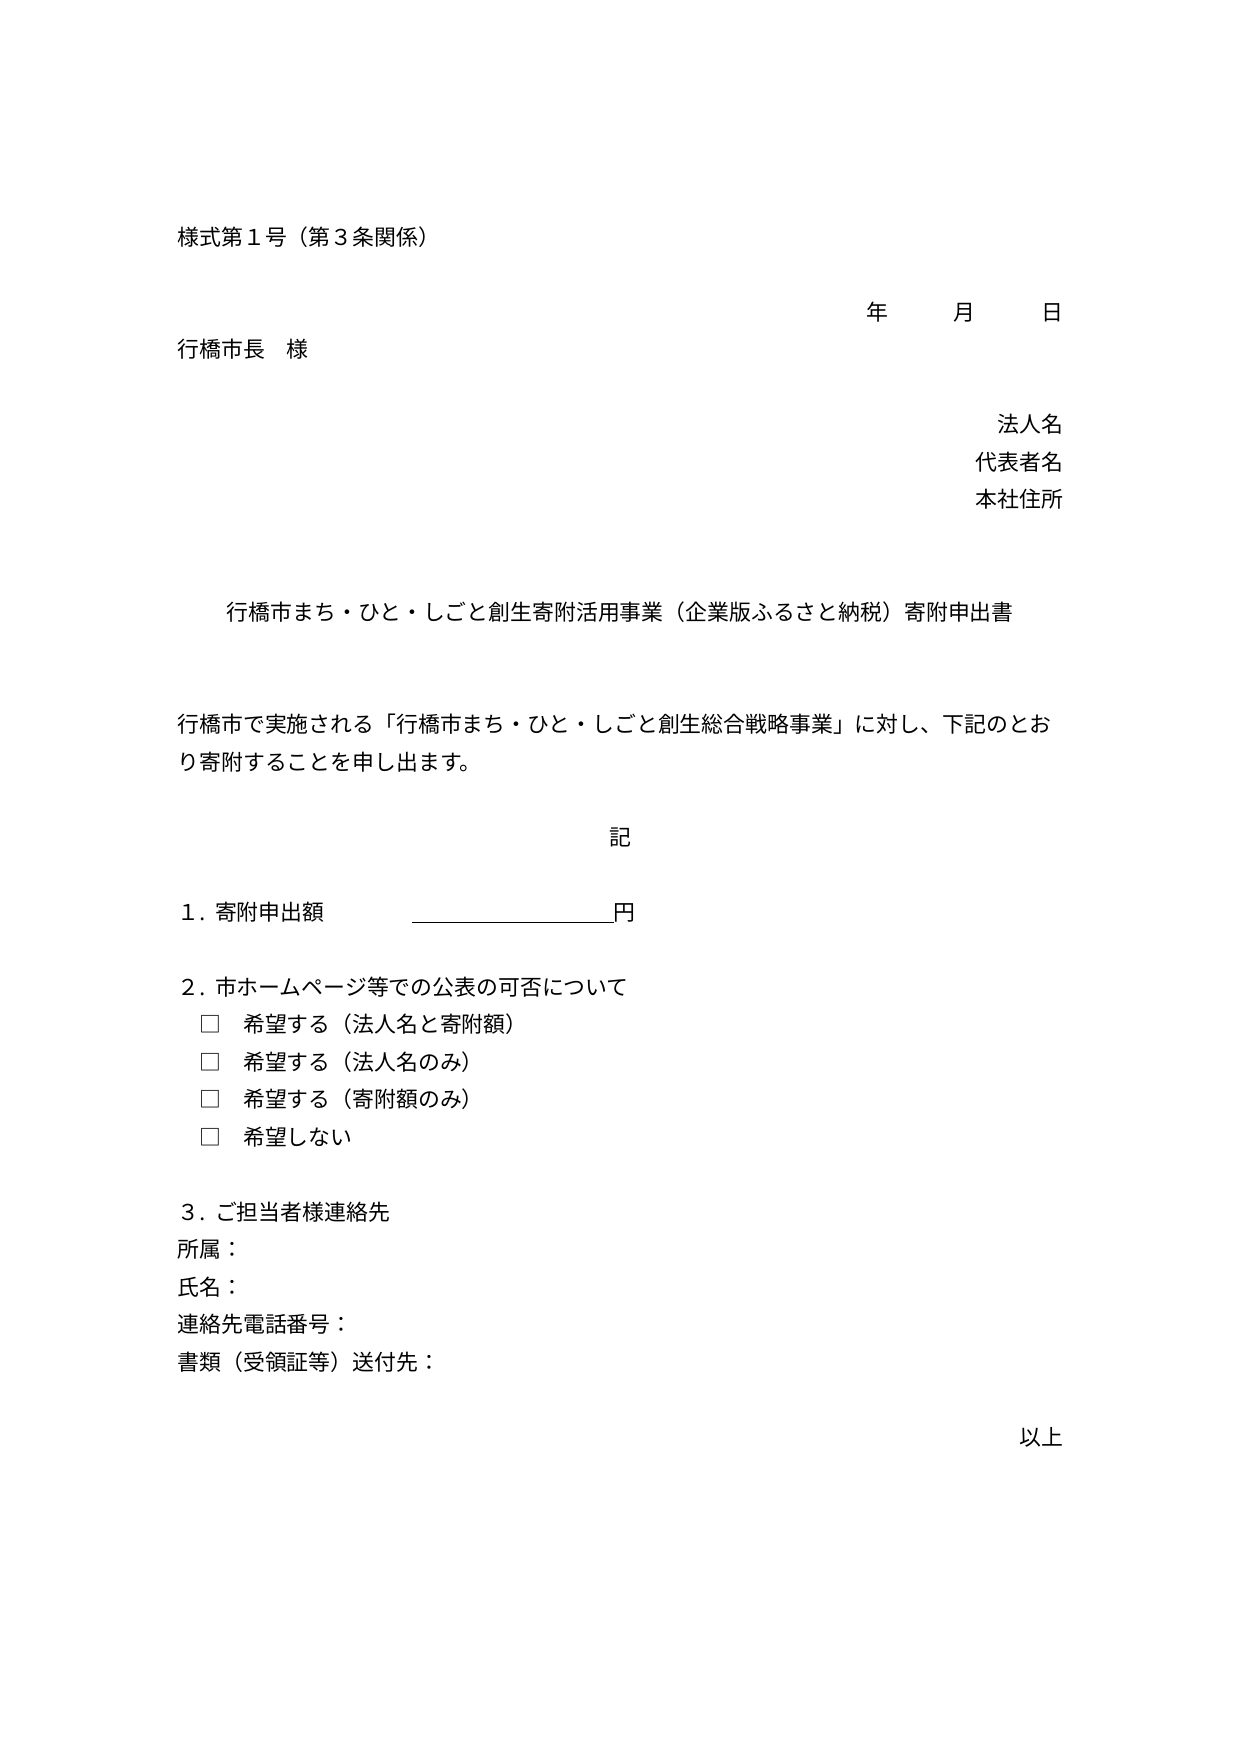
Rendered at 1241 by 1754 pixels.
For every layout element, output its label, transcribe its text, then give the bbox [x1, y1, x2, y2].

list 寄附申出額 円 [177, 892, 1063, 929]
text 本社住所 [177, 479, 1063, 517]
text 様式第１号（第３条関係） [177, 217, 1063, 254]
text 以上 [177, 1417, 1063, 1454]
text 書類（受領証等）送付先： [177, 1342, 1063, 1379]
text 年 月 日 [177, 292, 1063, 329]
text □ 希望する（法人名と寄附額） [177, 1004, 1063, 1042]
subtitle 記 [177, 817, 1063, 854]
text □ 希望しない [177, 1117, 1063, 1154]
text 連絡先電話番号： [177, 1304, 1063, 1342]
text 行橋市で実施される「行橋市まち・ひと・しごと創生総合戦略事業」に対し、下記のとおり寄附することを申し出ます。 [177, 704, 1063, 779]
text □ 希望する（法人名のみ） [177, 1042, 1063, 1079]
list ご担当者様連絡先 [177, 1192, 1063, 1229]
text 法人名 [177, 404, 1063, 442]
text 行橋市長 様 [177, 329, 1063, 367]
text 氏名： [177, 1267, 1063, 1304]
text 代表者名 [177, 442, 1063, 479]
text 行橋市まち・ひと・しごと創生寄附活用事業（企業版ふるさと納税）寄附申出書 [177, 592, 1063, 629]
list 市ホームページ等での公表の可否について [177, 967, 1063, 1004]
text 所属： [177, 1229, 1063, 1267]
text □ 希望する（寄附額のみ） [177, 1079, 1063, 1117]
